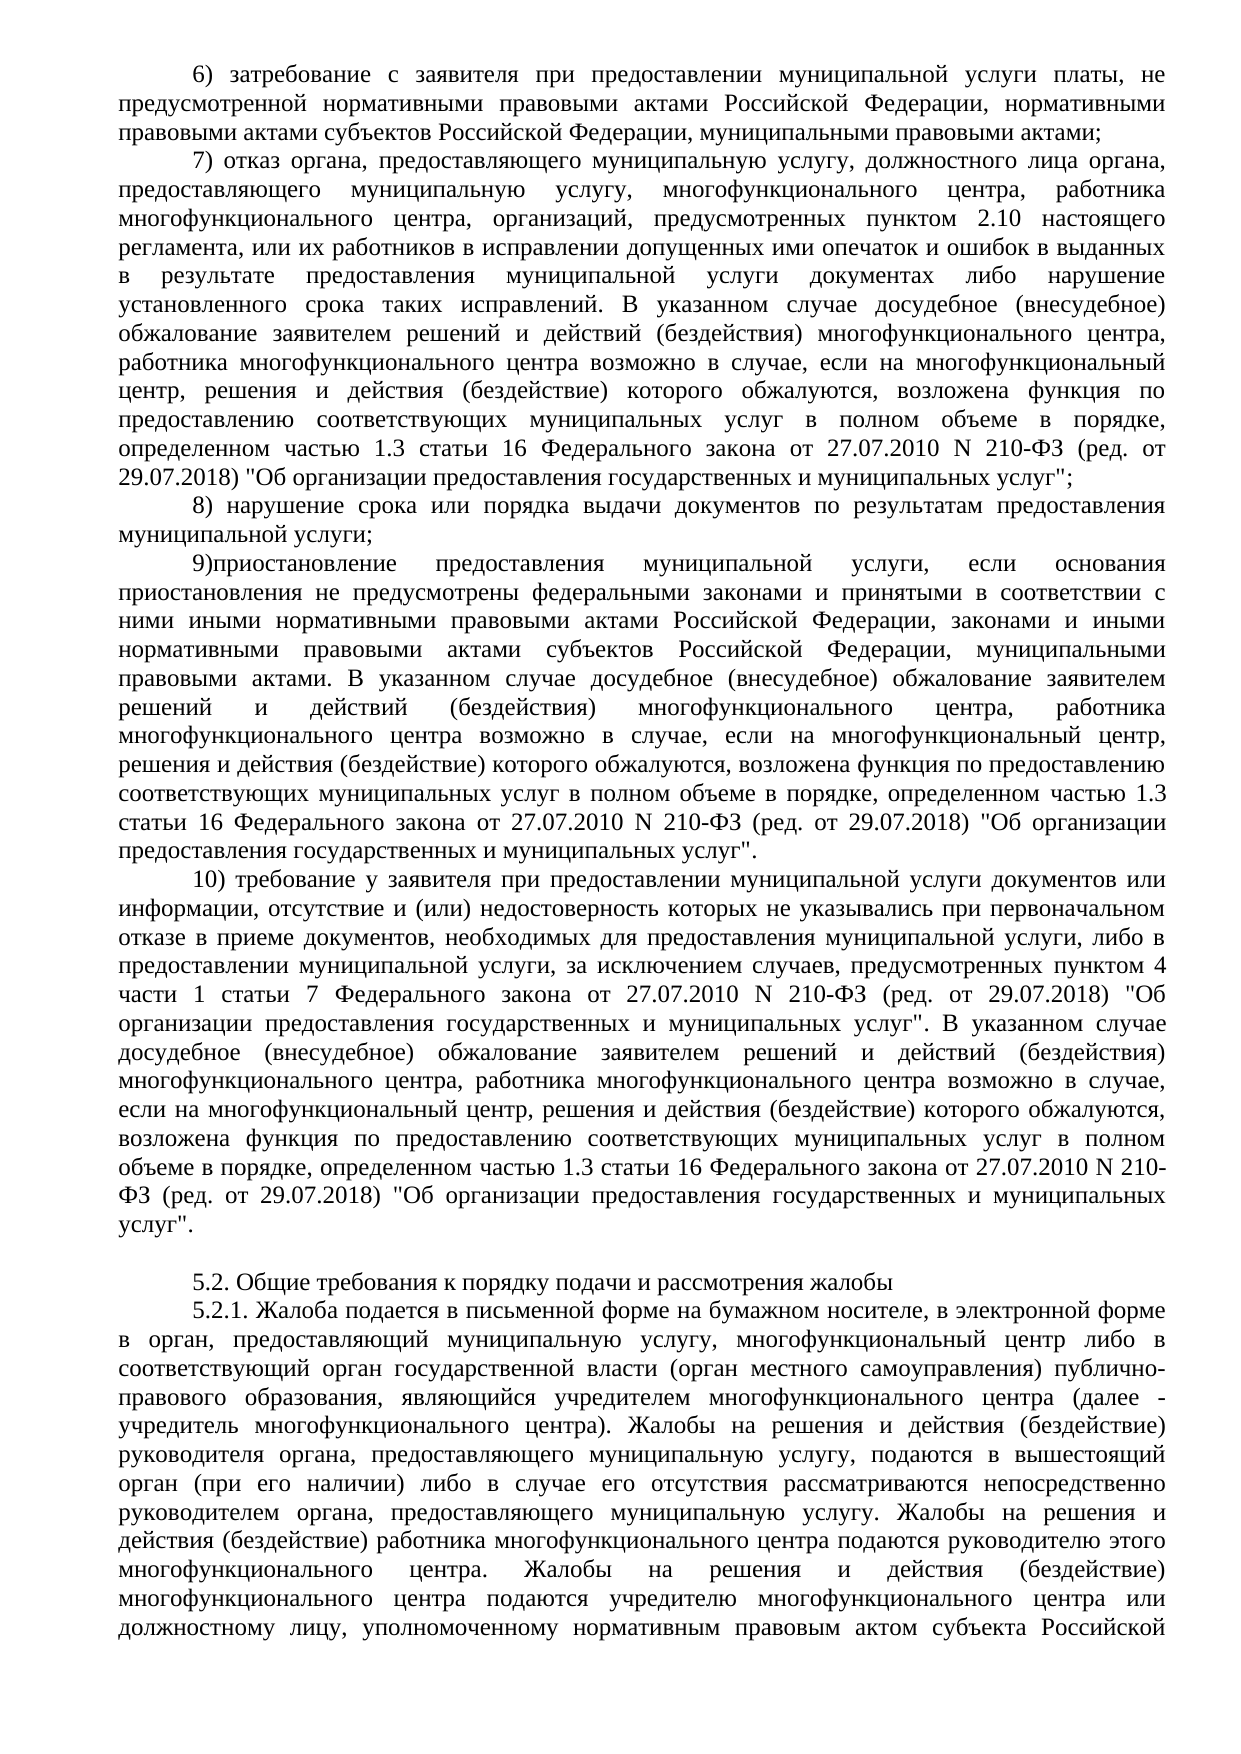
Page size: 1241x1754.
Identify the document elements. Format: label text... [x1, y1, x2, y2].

text 10) требование у заявителя при предоставлении муниципальной услуги документов или информации, отсутствие и (или) недостоверность которых не указывались при первоначальном отказе в приеме документов, необходимых для предоставления муниципальной услуги, либо в предоставлении муниципальной услуги, за исключением случаев, предусмотренных пунктом 4 части 1 статьи 7 Федерального закона от 27.07.2010 N 210-ФЗ (ред. от 29.07.2018) "Об организации предоставления государственных и муниципальных услуг". В указанном случае досудебное (внесудебное) обжалование заявителем решений и действий (бездействия) многофункционального центра, работника многофункционального центра возможно в случае, если на многофункциональный центр, решения и действия (бездействие) которого обжалуются, возложена функция по предоставлению соответствующих муниципальных услуг в полном объеме в порядке, определенном частью 1.3 статьи 16 Федерального закона от 27.07.2010 N 210-ФЗ (ред. от 29.07.2018) "Об организации предоставления государственных и муниципальных услуг". [118, 864, 1167, 1238]
text 8) нарушение срока или порядка выдачи документов по результатам предоставления муниципальной услуги; [118, 490, 1167, 548]
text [118, 1295, 1167, 1640]
text 9)приостановление предоставления муниципальной услуги, если основания приостановления не предусмотрены федеральными законами и принятыми в соответствии с ними иными нормативными правовыми актами Российской Федерации, законами и иными нормативными правовыми актами субъектов Российской Федерации, муниципальными правовыми актами. В указанном случае досудебное (внесудебное) обжалование заявителем решений и действий (бездействия) многофункционального центра, работника многофункционального центра возможно в случае, если на многофункциональный центр, решения и действия (бездействие) которого обжалуются, возложена функция по предоставлению соответствующих муниципальных услуг в полном объеме в порядке, определенном частью 1.3 статьи 16 Федерального закона от 27.07.2010 N 210-ФЗ (ред. от 29.07.2018) "Об организации предоставления государственных и муниципальных услуг". [118, 548, 1167, 864]
text 7) отказ органа, предоставляющего муниципальную услугу, должностного лица органа, предоставляющего муниципальную услугу, многофункционального центра, работника многофункционального центра, организаций, предусмотренных пунктом 2.10 настоящего регламента, или их работников в исправлении допущенных ими опечаток и ошибок в выданных в результате предоставления муниципальной услуги документах либо нарушение установленного срока таких исправлений. В указанном случае досудебное (внесудебное) обжалование заявителем решений и действий (бездействия) многофункционального центра, работника многофункционального центра возможно в случае, если на многофункциональный центр, решения и действия (бездействие) которого обжалуются, возложена функция по предоставлению соответствующих муниципальных услуг в полном объеме в порядке, определенном частью 1.3 статьи 16 Федерального закона от 27.07.2010 N 210-ФЗ (ред. от 29.07.2018) "Об организации предоставления государственных и муниципальных услуг"; [118, 145, 1167, 490]
text 5.2. Общие требования к порядку подачи и рассмотрения жалобы [118, 1267, 1167, 1295]
text 6) затребование с заявителя при предоставлении муниципальной услуги платы, не предусмотренной нормативными правовыми актами Российской Федерации, нормативными правовыми актами субъектов Российской Федерации, муниципальными правовыми актами; [118, 59, 1167, 145]
